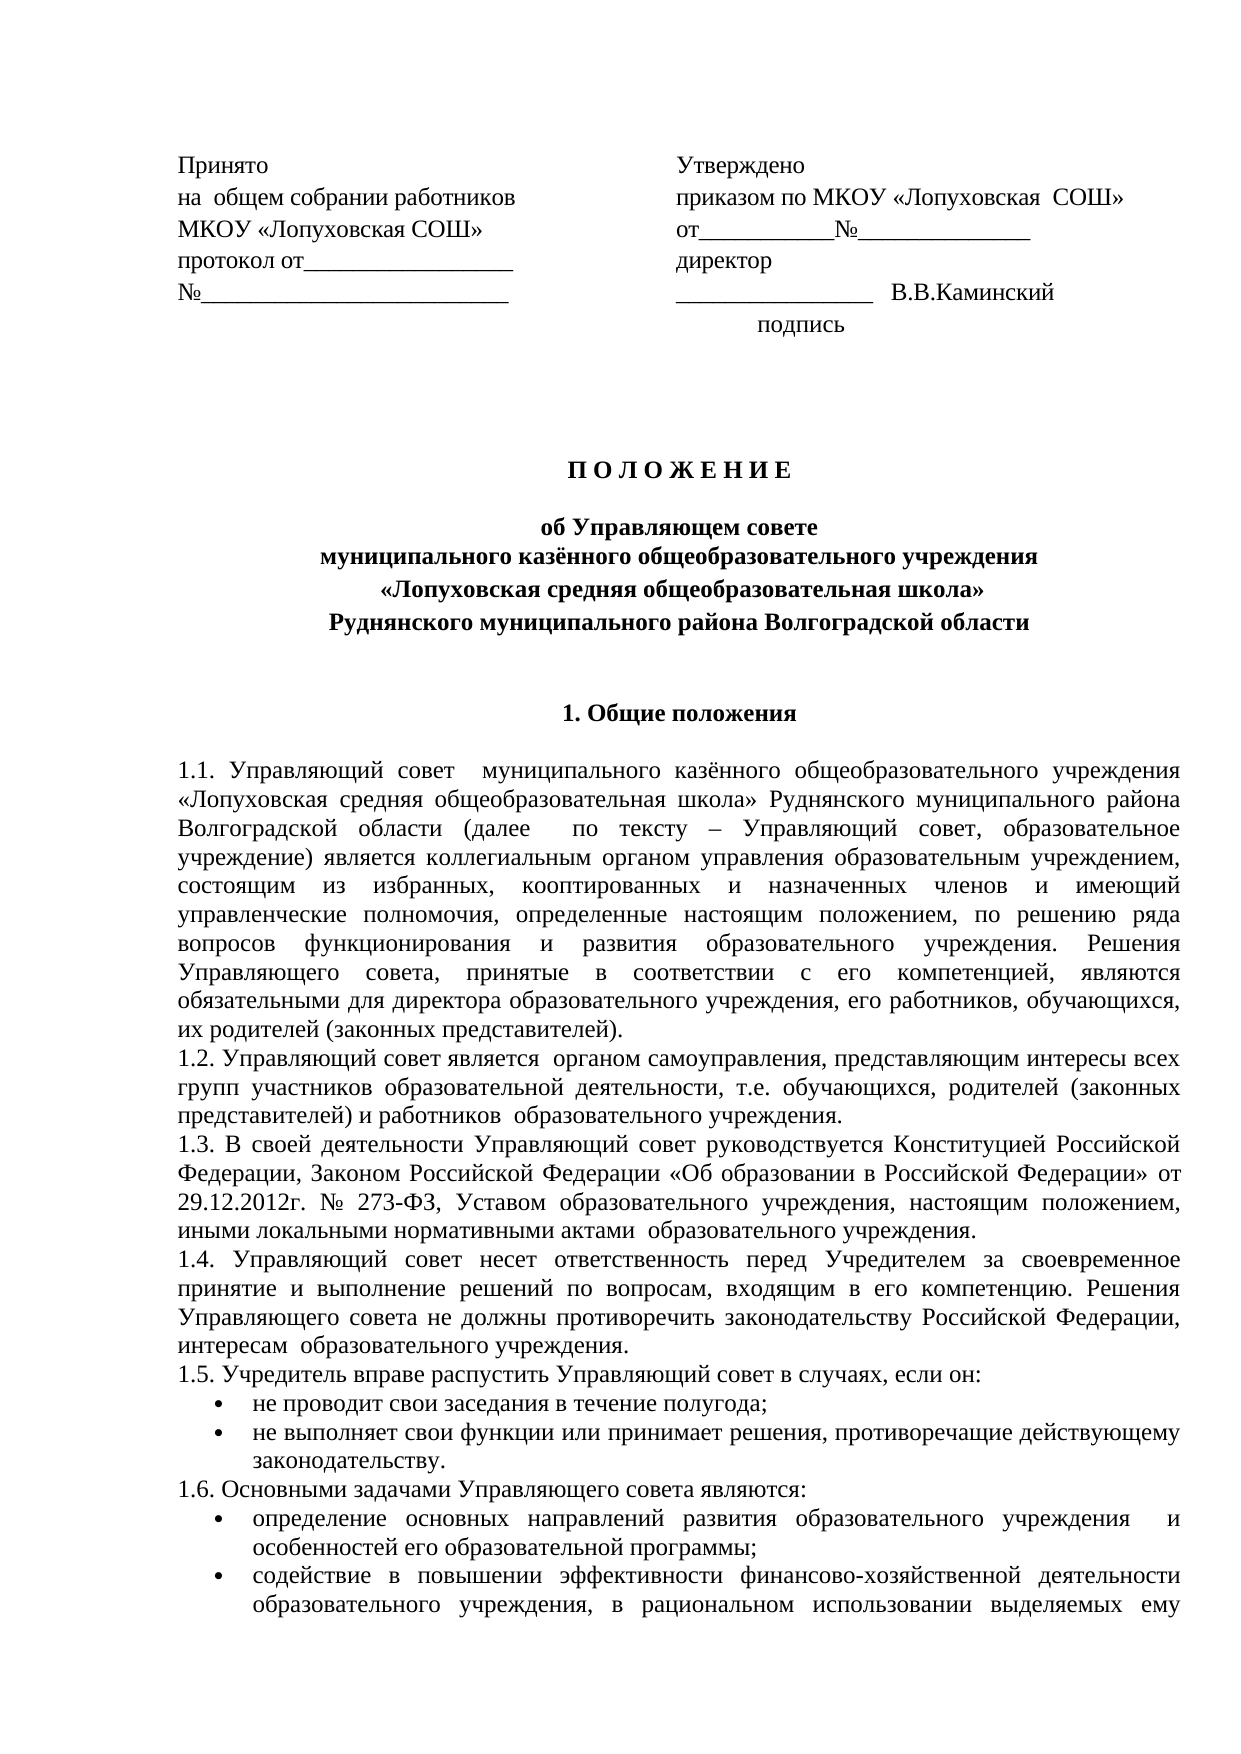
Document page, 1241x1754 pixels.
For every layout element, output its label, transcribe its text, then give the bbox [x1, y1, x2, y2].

table_header Принято на общем собрании работников МКОУ «Лопуховская СОШ» протокол от_________________ №_________________________ [166, 147, 664, 397]
text «Лопуховская средняя общеобразовательная школа» [177, 574, 1181, 603]
text 1.3. В своей деятельности Управляющий совет руководствуется Конституцией Российской Федерации, Законом Российской Федерации «Об образовании в Российской Федерации» от 29.12.2012г. № 273-ФЗ, Уставом образовательного учреждения, настоящим положением, иными локальными нормативными актами образовательного учреждения. [177, 1129, 1181, 1244]
text 1.4. Управляющий совет несет ответственность перед Учредителем за своевременное принятие и выполнение решений по вопросам, входящим в его компетенцию. Решения Управляющего совета не должны противоречить законодательству Российской Федерации, интересам образовательного учреждения. [177, 1244, 1181, 1359]
table_header Утверждено приказом по МКОУ «Лопуховская СОШ» от___________№______________ директор ________________ В.В.Каминский подпись [665, 147, 1240, 397]
text 1.2. Управляющий совет является органом самоуправления, представляющим интересы всех групп участников образовательной деятельности, т.е. обучающихся, родителей (законных представителей) и работников образовательного учреждения. [177, 1043, 1181, 1129]
text 1.1. Управляющий совет муниципального казённого общеобразовательного учреждения «Лопуховская средняя общеобразовательная школа» Руднянского муниципального района Волгоградской области (далее по тексту – Управляющий совет, образовательное учреждение) является коллегиальным органом управления образовательным учреждением, состоящим из избранных, кооптированных и назначенных членов и имеющий управленческие полномочия, определенные настоящим положением, по решению ряда вопросов функционирования и развития образовательного учреждения. Решения Управляющего совета, принятые в соответствии с его компетенцией, являются обязательными для директора образовательного учреждения, его работников, обучающихся, их родителей (законных представителей). [177, 727, 1181, 1043]
text 1. Общие положения [177, 669, 1181, 727]
list не выполняет свои функции или принимает решения, противоречащие действующему законодательству. [215, 1417, 1181, 1474]
text 1.6. Основными задачами Управляющего совета являются: [177, 1474, 1181, 1503]
text об Управляющем совете [177, 512, 1181, 541]
list определение основных направлений развития образовательного учреждения и особенностей его образовательной программы; [215, 1503, 1181, 1560]
text П О Л О Ж Е Н И Е [177, 455, 1181, 484]
text муниципального казённого общеобразовательного учреждения [177, 541, 1181, 570]
list не проводит свои заседания в течение полугода; [215, 1388, 1181, 1417]
text 1.5. Учредитель вправе распустить Управляющий совет в случаях, если он: [177, 1359, 1181, 1388]
text Руднянского муниципального района Волгоградской области [177, 607, 1181, 636]
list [215, 1560, 1181, 1618]
